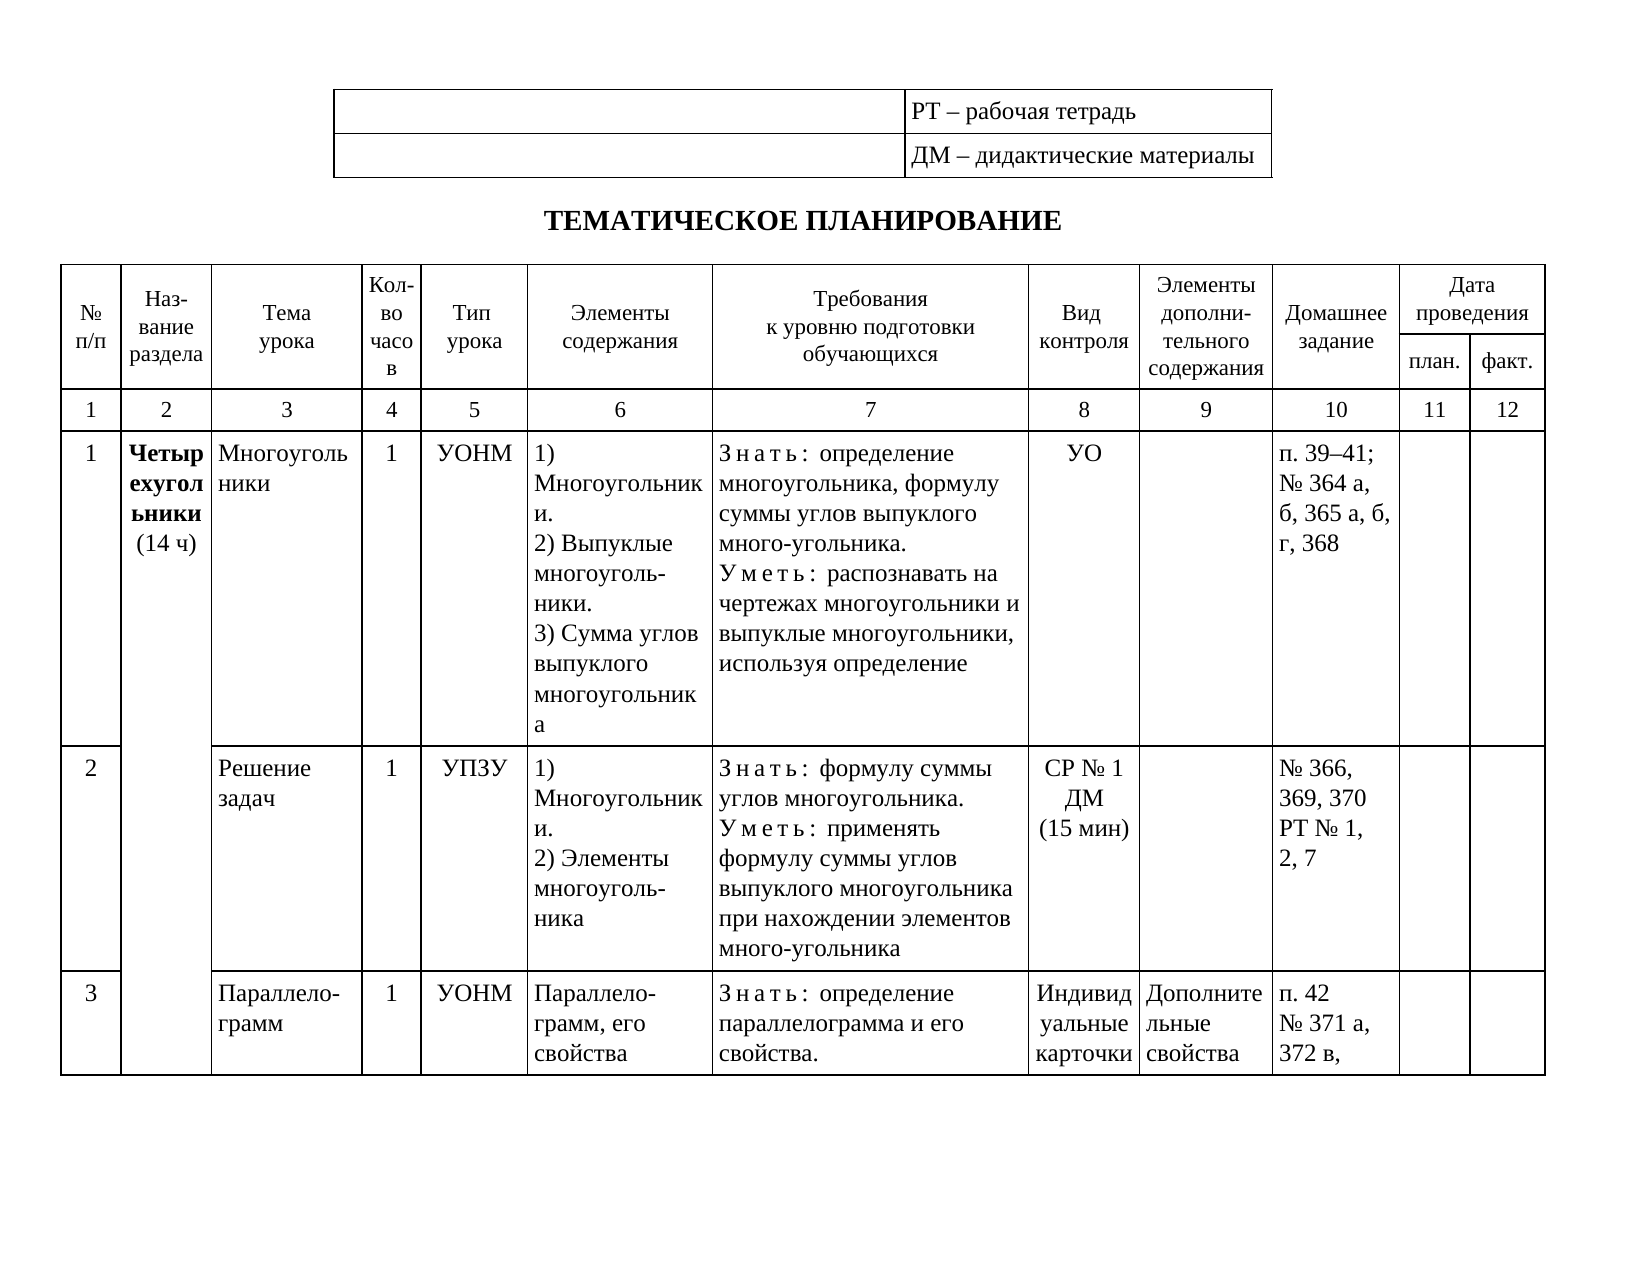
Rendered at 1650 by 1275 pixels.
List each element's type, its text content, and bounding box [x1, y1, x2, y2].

table_header Дата проведения [1400, 265, 1544, 333]
table_header Домашнее задание [1273, 265, 1399, 388]
table_cell 5 [422, 390, 527, 430]
table_header № п/п [62, 265, 120, 388]
table_cell РТ – рабочая тетрадь [906, 90, 1271, 133]
table_cell 10 [1273, 390, 1399, 430]
table_cell [1400, 432, 1469, 745]
table_cell 1) Многоугольники. 2) Элементы многоуголь- ника [528, 747, 712, 970]
table_cell [1400, 747, 1469, 970]
table_cell [1140, 747, 1272, 970]
table_cell Знать: формулу суммы углов многоугольника. Уметь: применять формулу суммы углов выпуклого многоугольника при нахождении элементов много-угольника [713, 747, 1028, 970]
table_cell 4 [363, 390, 420, 430]
table_cell Четырехугольники (14 ч) [122, 432, 211, 1074]
table_cell [1471, 747, 1544, 970]
table_cell 9 [1140, 390, 1272, 430]
table_cell УОНМ [422, 972, 527, 1074]
table_cell 2 [122, 390, 211, 430]
table_header Тип урока [422, 265, 527, 388]
table_header Элементы дополни- тельного содержания [1140, 265, 1272, 388]
table_header Наз- вание раздела [122, 265, 211, 388]
text Тематическое планирование [74, 203, 1532, 237]
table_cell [1029, 972, 1139, 1074]
table_cell 12 [1471, 390, 1544, 430]
table_cell 8 [1029, 390, 1139, 430]
table_header Вид контроля [1029, 265, 1139, 388]
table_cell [528, 972, 712, 1074]
table_cell 2 [62, 747, 120, 970]
table_cell УОНМ [422, 432, 527, 745]
table_cell [1140, 432, 1272, 745]
table_cell факт. [1471, 335, 1544, 388]
table_cell Знать: определение многоугольника, формулу суммы углов выпуклого много-угольника. Уметь: распознавать на чертежах многоугольники и выпуклые многоугольники, используя определение [713, 432, 1028, 745]
table_cell Многоугольники [212, 432, 361, 745]
table_cell 1 [62, 432, 120, 745]
table_cell 1 [363, 432, 420, 745]
table_cell УПЗУ [422, 747, 527, 970]
table_cell 1 [363, 972, 420, 1074]
table_cell [1471, 972, 1544, 1074]
table_header Требования к уровню подготовки обучающихся [713, 265, 1028, 388]
table_cell 7 [713, 390, 1028, 430]
table_cell СР № 1 ДМ (15 мин) [1029, 747, 1139, 970]
table_cell Параллело-грамм [212, 972, 361, 1074]
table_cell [1140, 972, 1272, 1074]
table_cell 11 [1400, 390, 1469, 430]
table_cell [1471, 432, 1544, 745]
table_header Кол-во часов [363, 265, 420, 388]
table_cell 1 [62, 390, 120, 430]
table_cell 6 [528, 390, 712, 430]
table_cell [335, 90, 904, 133]
table_cell Решение задач [212, 747, 361, 970]
table_cell [1400, 972, 1469, 1074]
table_cell п. 39–41; № 364 а, б, 365 а, б, г, 368 [1273, 432, 1399, 745]
table_cell план. [1400, 335, 1469, 388]
table_cell ДМ – дидактические материалы [906, 134, 1271, 177]
table_cell 1) Многоугольники. 2) Выпуклые многоуголь- ники. 3) Сумма углов выпуклого многоугольника [528, 432, 712, 745]
table_cell [335, 134, 904, 177]
table_header Элементы содержания [528, 265, 712, 388]
table_cell № 366, 369, 370 РТ № 1, 2, 7 [1273, 747, 1399, 970]
table_cell 3 [212, 390, 361, 430]
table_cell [713, 972, 1028, 1074]
table_cell 3 [62, 972, 120, 1074]
table_cell 1 [363, 747, 420, 970]
table_cell УО [1029, 432, 1139, 745]
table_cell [1273, 972, 1399, 1074]
table_header Тема урока [212, 265, 361, 388]
